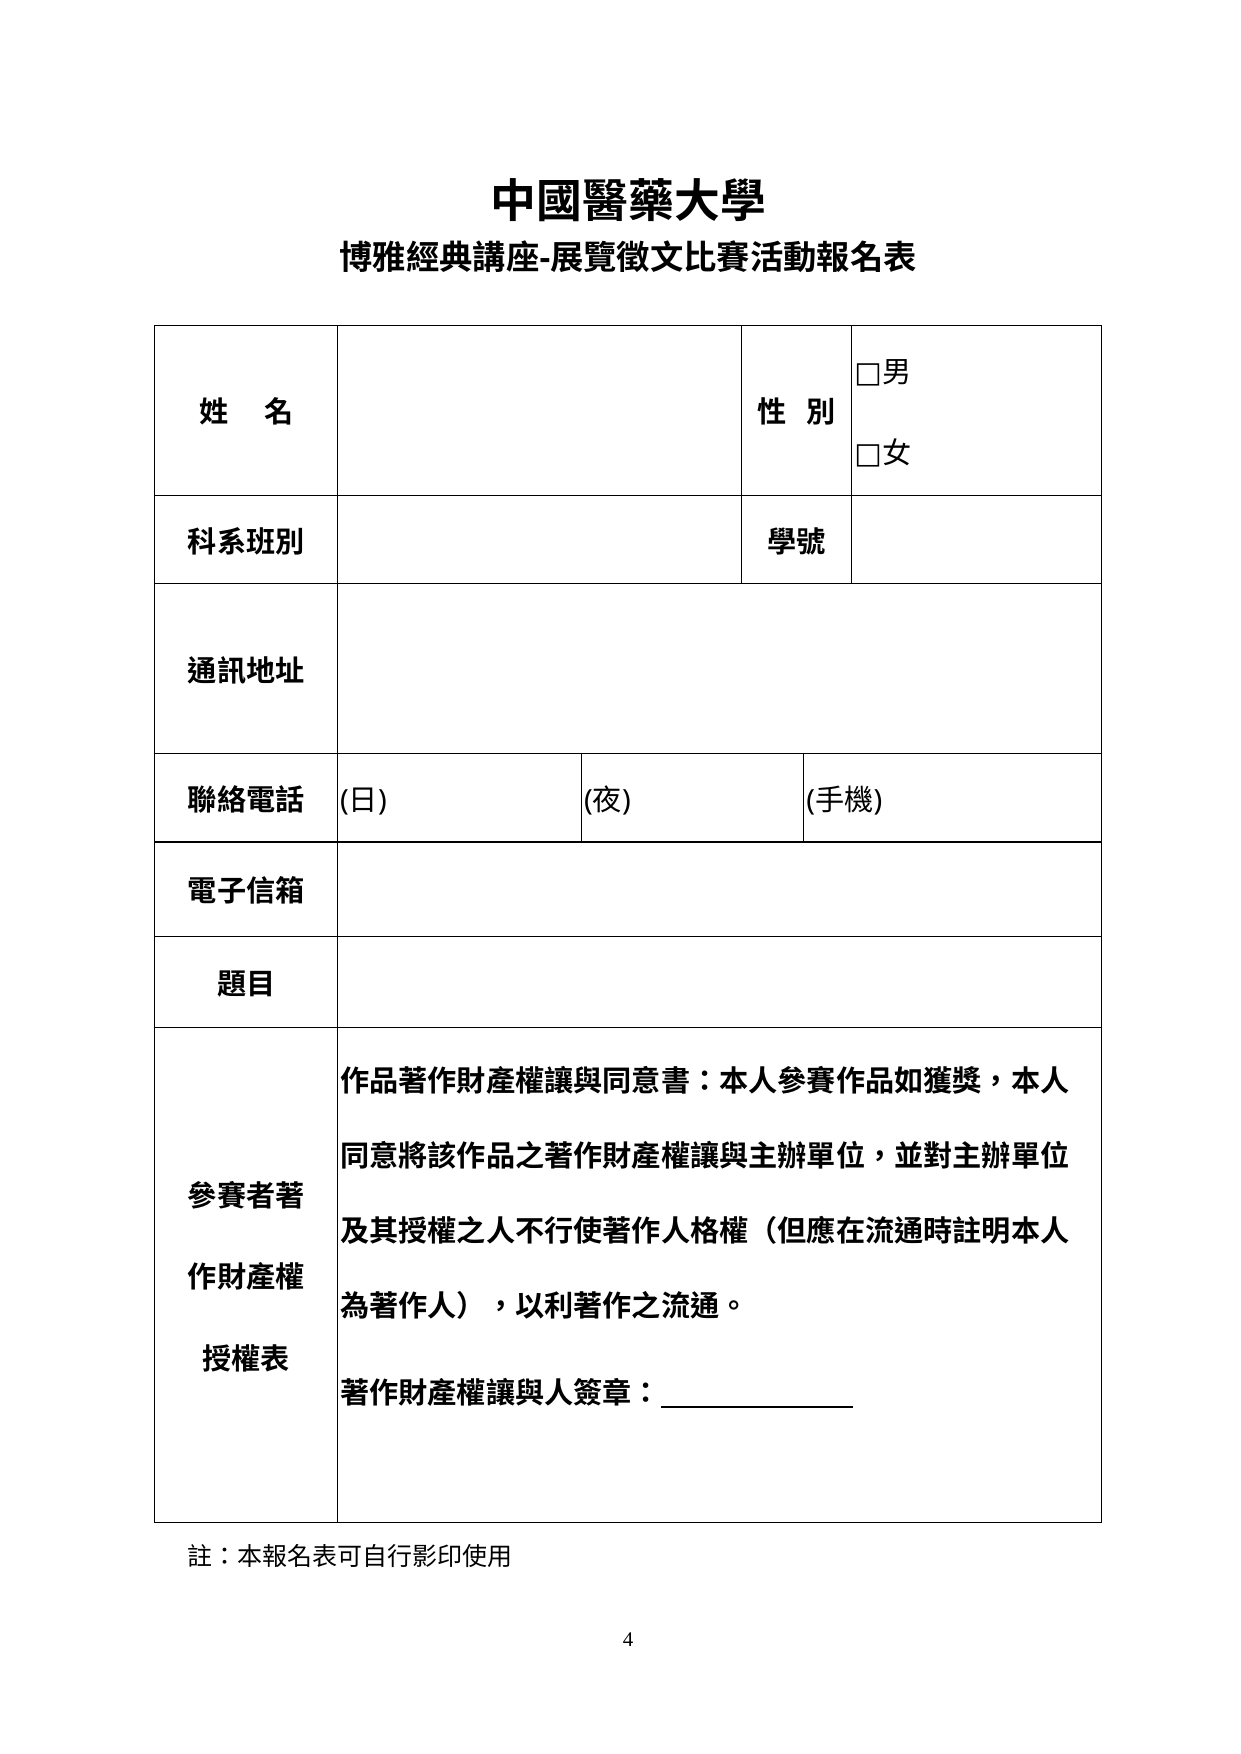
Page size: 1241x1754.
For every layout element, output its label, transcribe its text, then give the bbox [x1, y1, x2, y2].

table_cell 參賽者著 作財產權 授權表 [155, 1028, 337, 1522]
table_header 性 別 [742, 326, 851, 494]
table_cell 題目 [155, 937, 337, 1027]
table_cell [338, 843, 1101, 936]
text 註：本報名表可自行影印使用 [187, 1536, 1006, 1573]
table_cell [338, 584, 1101, 753]
table_header [338, 326, 741, 494]
table_cell [338, 937, 1101, 1027]
table_cell (夜) [582, 754, 803, 841]
table_cell 科系班別 [155, 496, 337, 583]
table_cell (日) [338, 754, 581, 841]
text 博雅經典講座-展覽徵文比賽活動報名表 [187, 231, 1069, 279]
table_cell 聯絡電話 [155, 754, 337, 841]
text 中國醫藥大學 [187, 164, 1069, 231]
table_cell 作品著作財產權讓與同意書：本人參賽作品如獲獎，本人同意將該作品之著作財產權讓與主辦單位，並對主辦單位及其授權之人不行使著作人格權（但應在流通時註明本人為著作人），以利著作之流通。 著作財產權讓與人簽章： [338, 1028, 1101, 1522]
table_cell 電子信箱 [155, 843, 337, 936]
table_header 姓 名 [155, 326, 337, 494]
table_cell (手機) [804, 754, 1101, 841]
table_header □男 □女 [852, 326, 1101, 494]
table_cell 通訊地址 [155, 584, 337, 753]
table_cell [338, 496, 741, 583]
table_cell [852, 496, 1101, 583]
table_cell 學號 [742, 496, 851, 583]
